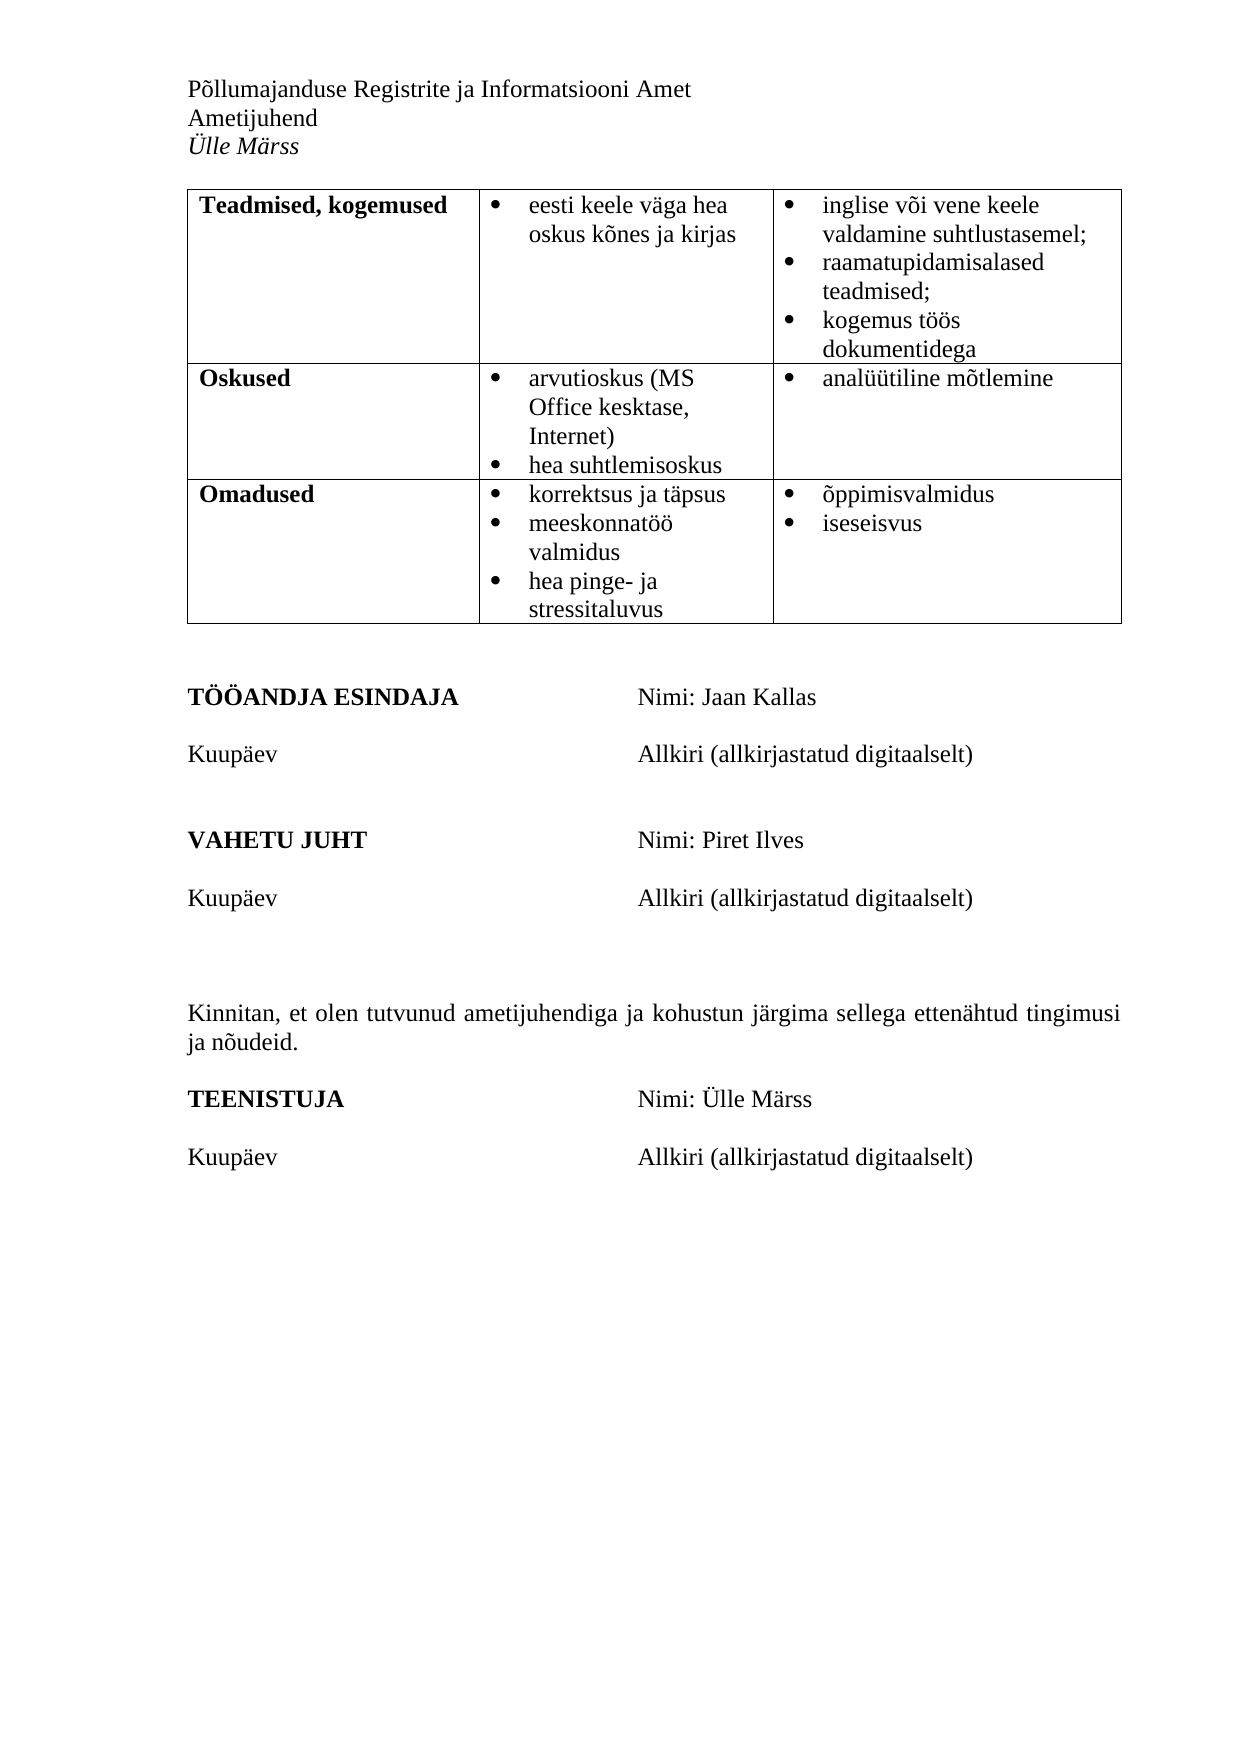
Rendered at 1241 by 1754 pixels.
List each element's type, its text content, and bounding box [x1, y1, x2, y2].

table_cell analüütiline mõtlemine [774, 364, 1121, 478]
table_cell korrektsus ja täpsus meeskonnatöö valmidus hea pinge- ja stressitaluvus [480, 480, 773, 623]
table_cell Omadused [188, 480, 479, 623]
text TÖÖANDJA ESINDAJA Nimi: Jaan Kallas [187, 682, 1122, 711]
table_cell Oskused [188, 364, 479, 478]
table_cell õppimisvalmidus iseseisvus [774, 480, 1121, 623]
table_cell eesti keele väga hea oskus kõnes ja kirjas [480, 190, 773, 362]
text Kuupäev Allkiri (allkirjastatud digitaalselt) [187, 1142, 1122, 1171]
text Kuupäev Allkiri (allkirjastatud digitaalselt) [187, 739, 1122, 768]
table_cell Teadmised, kogemused [188, 190, 479, 362]
text VAHETU JUHT Nimi: Piret Ilves [187, 826, 1122, 854]
text Kinnitan, et olen tutvunud ametijuhendiga ja kohustun järgima sellega ettenähtud tingimusi ja nõudeid. [187, 998, 1122, 1056]
text Kuupäev Allkiri (allkirjastatud digitaalselt) [187, 883, 1122, 912]
text TEENISTUJA Nimi: Ülle Märss [187, 1084, 1122, 1113]
table_cell arvutioskus (MS Office kesktase, Internet) hea suhtlemisoskus [480, 364, 773, 478]
table_cell inglise või vene keele valdamine suhtlustasemel; raamatupidamisalased teadmised; kogemus töös dokumentidega [774, 190, 1121, 362]
